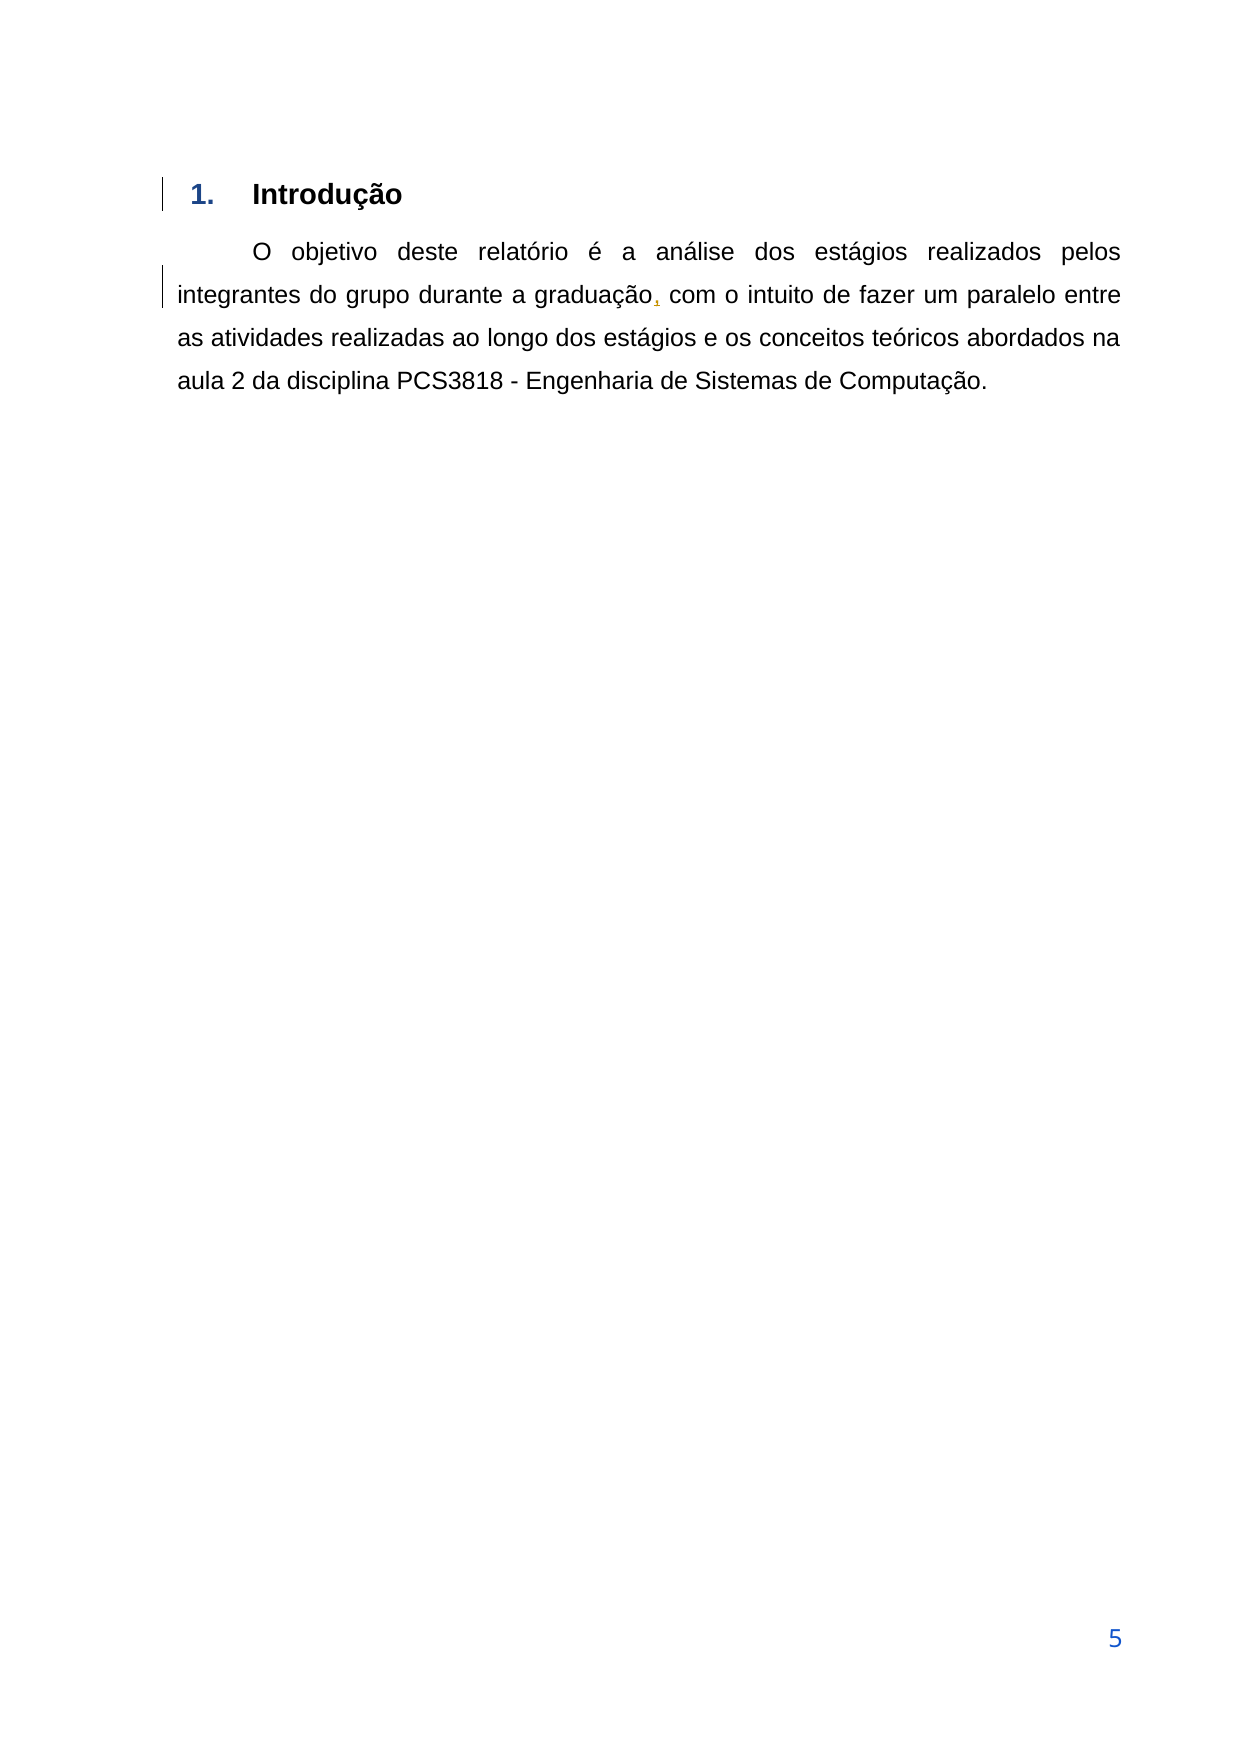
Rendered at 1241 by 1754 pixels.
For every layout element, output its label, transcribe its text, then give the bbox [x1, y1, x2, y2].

subtitle Introdução [214, 177, 1122, 211]
text O objetivo deste relatório é a análise dos estágios realizados pelos integrantes do grupo durante a graduação com o intuito de fazer um paralelo entre as atividades realizadas ao longo dos estágios e os conceitos teóricos abordados na aula 2 da disciplina PCS3818 - Engenharia de Sistemas de Computação. [177, 236, 1122, 394]
